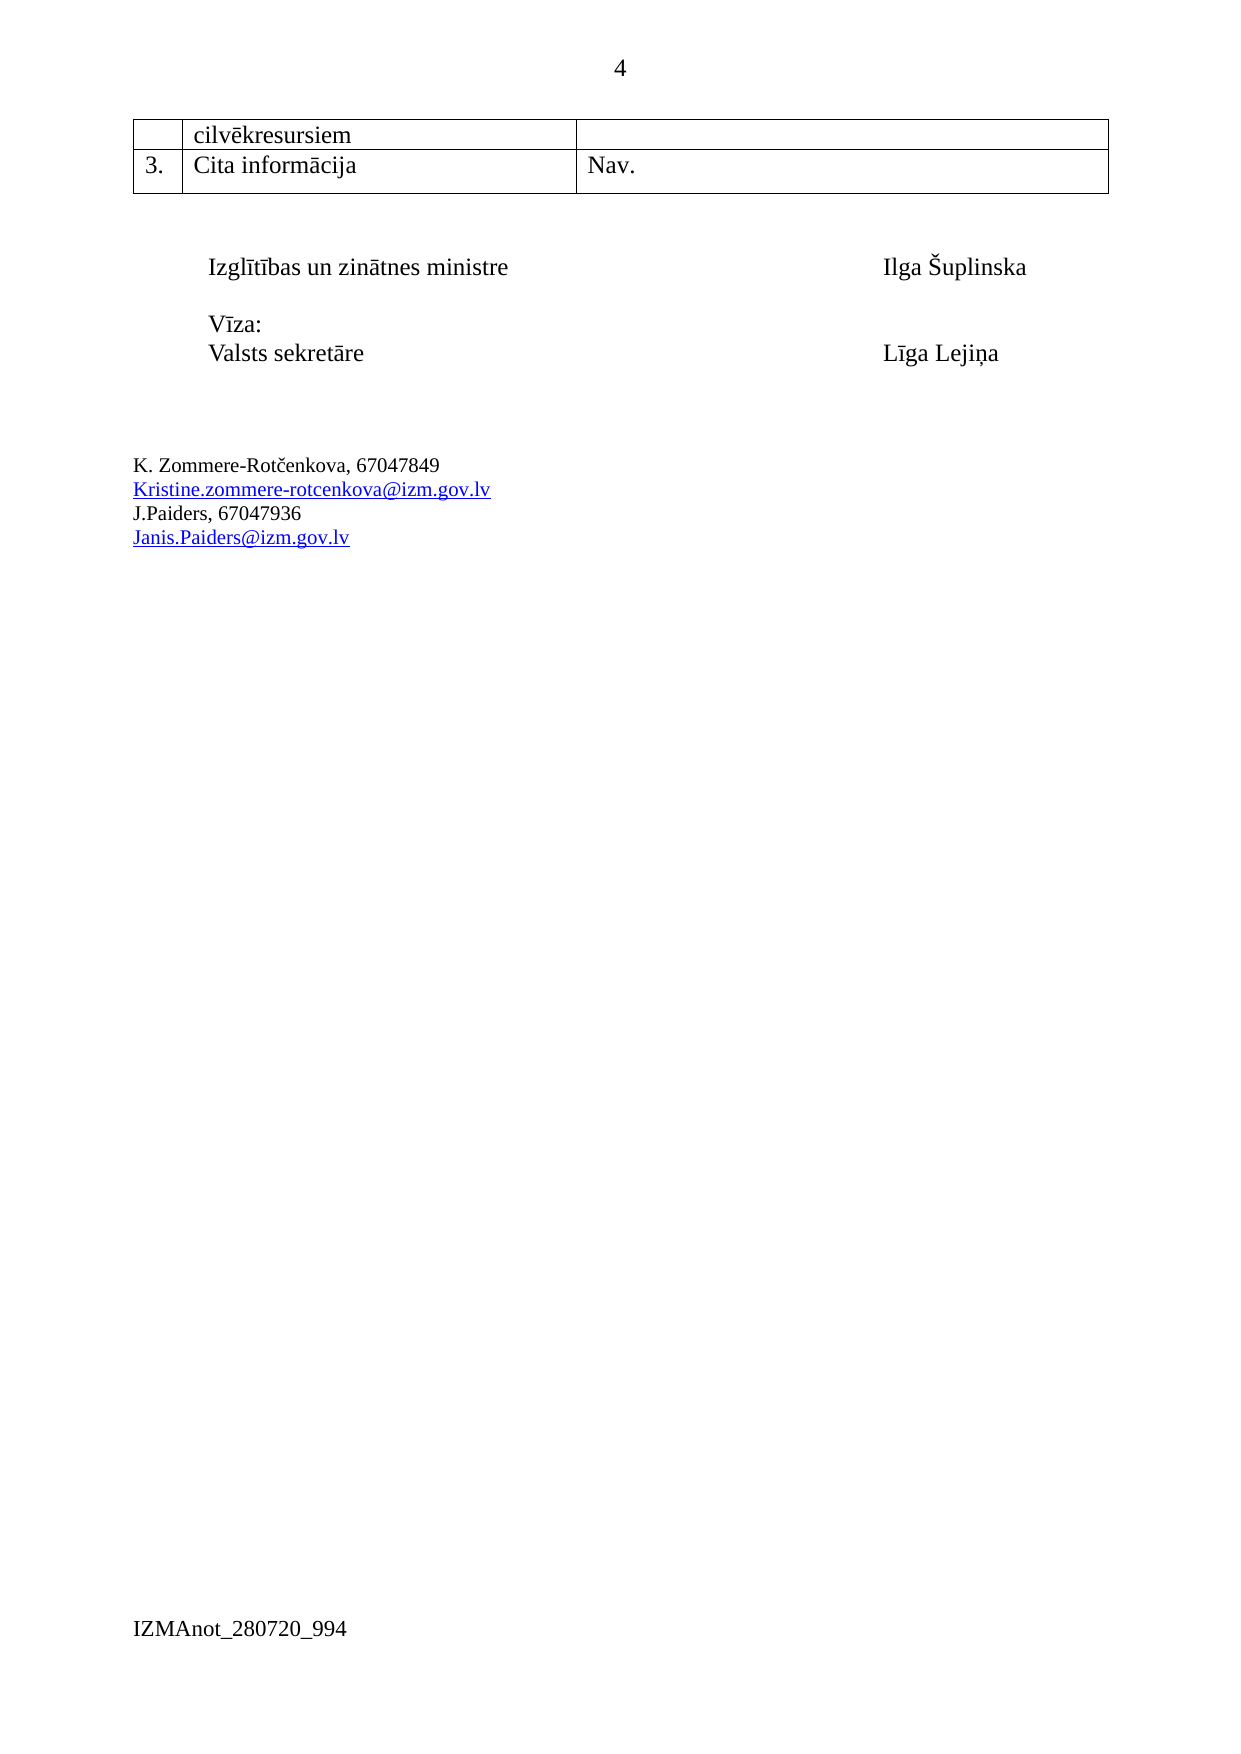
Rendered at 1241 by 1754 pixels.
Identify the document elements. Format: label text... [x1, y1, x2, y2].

text Valsts sekretāre Līga Lejiņa [133, 338, 1107, 367]
table_cell Nav. [577, 150, 1108, 193]
text Kristine.zommere-rotcenkova@izm.gov.lv [133, 477, 1107, 501]
table_cell Cita informācija [183, 150, 576, 193]
text K. Zommere-Rotčenkova, 67047849 [133, 453, 1107, 477]
table_cell 2. [134, 120, 182, 149]
text Vīza: [133, 309, 1107, 338]
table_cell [183, 120, 576, 149]
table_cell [577, 120, 1108, 149]
text Janis.Paiders@izm.gov.lv [133, 525, 1107, 549]
text J.Paiders, 67047936 [133, 501, 1107, 525]
table_cell 3. [134, 150, 182, 193]
text Izglītības un zinātnes ministre Ilga Šuplinska [133, 252, 1107, 280]
